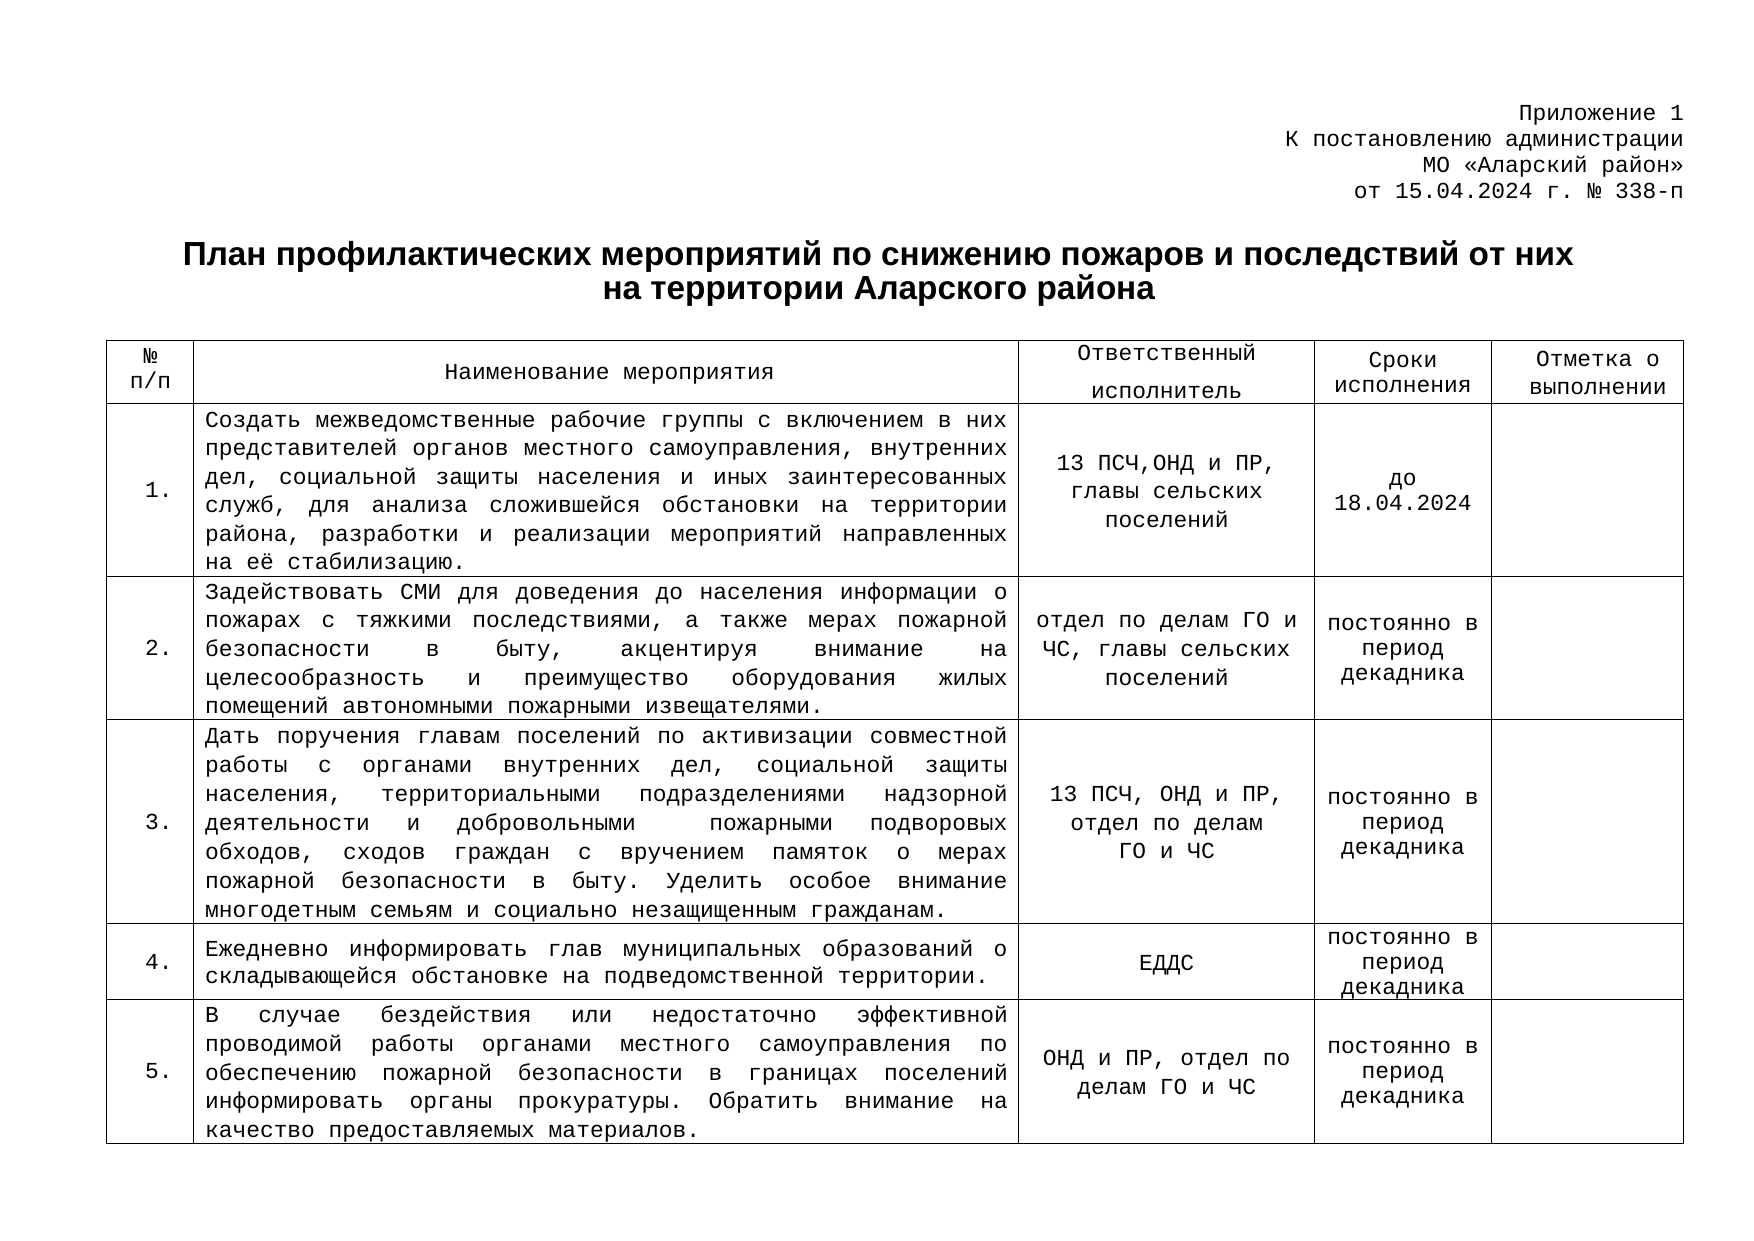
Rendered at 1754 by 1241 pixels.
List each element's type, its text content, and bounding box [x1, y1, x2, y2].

table_cell В случае бездействия или недостаточно эффективной проводимой работы органами местного самоуправления по обеспечению пожарной безопасности в границах поселений информировать органы прокуратуры. Обратить внимание на качество предоставляемых материалов. [194, 1000, 1018, 1143]
text Приложение 1 [118, 102, 1683, 128]
table_header Сроки исполнения [1315, 341, 1491, 403]
table_cell Создать межведомственные рабочие группы с включением в них представителей органов местного самоуправления, внутренних дел, социальной защиты населения и иных заинтересованных служб, для анализа сложившейся обстановки на территории района, разработки и реализации мероприятий направленных на её стабилизацию. [194, 404, 1018, 576]
table_cell [1492, 924, 1683, 999]
table_cell 13 ПСЧ,ОНД и ПР, главы сельских поселений [1019, 404, 1314, 576]
text К постановлению администрации [118, 128, 1683, 154]
table_cell 1. [107, 404, 193, 576]
table_cell 5. [107, 1000, 193, 1143]
table_cell [1492, 1000, 1683, 1143]
text от 15.04.2024 г. № 338-п [118, 179, 1683, 206]
table_cell [1492, 577, 1683, 719]
table_cell до 18.04.2024 [1315, 404, 1491, 576]
table_header Наименование мероприятия [194, 341, 1018, 403]
table_cell отдел по делам ГО и ЧС, главы сельских поселений [1019, 577, 1314, 719]
table_cell Задействовать СМИ для доведения до населения информации о пожарах с тяжкими последствиями, а также мерах пожарной безопасности в быту, акцентируя внимание на целесообразность и преимущество оборудования жилых помещений автономными пожарными извещателями. [194, 577, 1018, 719]
table_cell Дать поручения главам поселений по активизации совместной работы с органами внутренних дел, социальной защиты населения, территориальными подразделениями надзорной деятельности и добровольными пожарными подворовых обходов, сходов граждан с вручением памяток о мерах пожарной безопасности в быту. Уделить особое внимание многодетным семьям и социально незащищенным гражданам. [194, 720, 1018, 923]
table_cell ЕДДС [1019, 924, 1314, 999]
table_header № п/п [107, 341, 193, 403]
table_header Ответственный исполнитель [1019, 341, 1314, 403]
table_cell 3. [107, 720, 193, 923]
table_cell Ежедневно информировать глав муниципальных образований о складывающейся обстановке на подведомственной территории. [194, 924, 1018, 999]
text на территории Аларского района [103, 273, 1654, 306]
table_cell постоянно в период декадника [1315, 924, 1491, 999]
table_cell постоянно в период декадника [1315, 577, 1491, 719]
text МО «Аларский район» [118, 154, 1683, 179]
table_header Отметка о выполнении [1492, 341, 1683, 403]
table_cell [1492, 404, 1683, 576]
table_cell постоянно в период декадника [1315, 720, 1491, 923]
table_cell постоянно в период декадника [1315, 1000, 1491, 1143]
text План профилактических мероприятий по снижению пожаров и последствий от них [103, 239, 1654, 273]
table_cell [1492, 720, 1683, 923]
table_cell 13 ПСЧ, ОНД и ПР, отдел по делам ГО и ЧС [1019, 720, 1314, 923]
table_cell 2. [107, 577, 193, 719]
table_cell 4. [107, 924, 193, 999]
table_cell ОНД и ПР, отдел по делам ГО и ЧС [1019, 1000, 1314, 1143]
